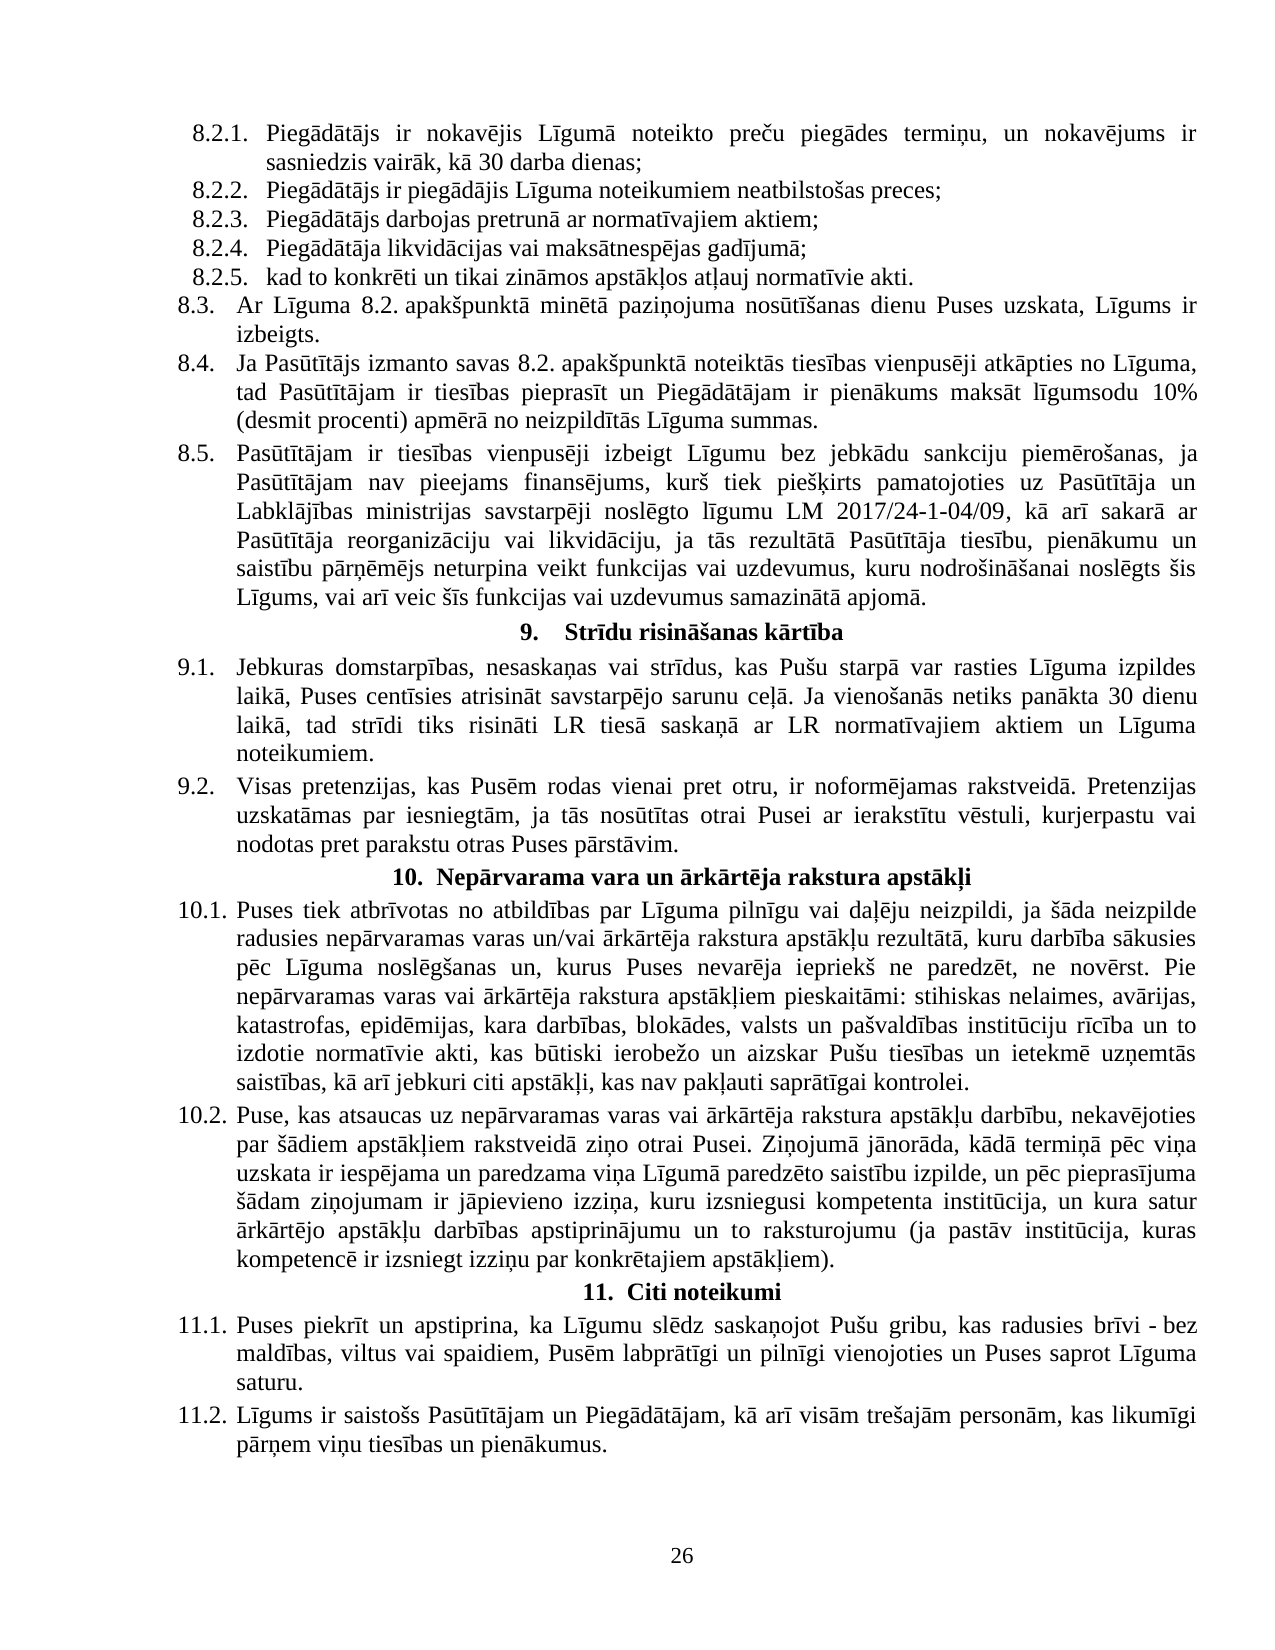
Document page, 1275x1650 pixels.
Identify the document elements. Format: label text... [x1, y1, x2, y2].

list Pasūtītājam ir tiesības vienpusēji izbeigt Līgumu bez jebkādu sankciju piemērošanas, ja Pasūtītājam nav pieejams finansējums, kurš tiek piešķirts pamatojoties uz Pasūtītāja un Labklājības ministrijas savstarpēji noslēgto līgumu LM 2017/24-1-04/09, kā arī sakarā ar Pasūtītāja reorganizāciju vai likvidāciju, ja tās rezultātā Pasūtītāja tiesību, pienākumu un saistību pārņēmējs neturpina veikt funkcijas vai uzdevumus, kuru nodrošināšanai noslēgts šis Līgums, vai arī veic šīs funkcijas vai uzdevumus samazinātā apjomā. [177, 438, 1198, 611]
list Ja Pasūtītājs izmanto savas 8.2. apakšpunktā noteiktās tiesības vienpusēji atkāpties no Līguma, tad Pasūtītājam ir tiesības pieprasīt un Piegādātājam ir pienākums maksāt līgumsodu 10% (desmit procenti) apmērā no neizpildītās Līguma summas. [177, 348, 1198, 434]
list Piegādātājs ir piegādājis Līguma noteikumiem neatbilstošas preces; [192, 176, 1198, 204]
list Visas pretenzijas, kas Pusēm rodas vienai pret otru, ir noformējamas rakstveidā. Pretenzijas uzskatāmas par iesniegtām, ja tās nosūtītas otrai Pusei ar ierakstītu vēstuli, kurjerpastu vai nodotas pret parakstu otras Puses pārstāvim. [177, 771, 1198, 858]
list Puses piekrīt un apstiprina, ka Līgumu slēdz saskaņojot Pušu gribu, kas radusies brīvi - bez maldības, viltus vai spaidiem, Pusēm labprātīgi un pilnīgi vienojoties un Puses saprot Līguma saturu. [177, 1310, 1198, 1396]
list Ar Līguma 8.2. apakšpunktā minētā paziņojuma nosūtīšanas dienu Puses uzskata, Līgums ir izbeigts. [177, 291, 1198, 348]
list Citi noteikumi [177, 1277, 1186, 1306]
list Puse, kas atsaucas uz nepārvaramas varas vai ārkārtēja rakstura apstākļu darbību, nekavējoties par šādiem apstākļiem rakstveidā ziņo otrai Pusei. Ziņojumā jānorāda, kādā termiņā pēc viņa uzskata ir iespējama un paredzama viņa Līgumā paredzēto saistību izpilde, un pēc pieprasījuma šādam ziņojumam ir jāpievieno izziņa, kuru izsniegusi kompetenta institūcija, un kura satur ārkārtējo apstākļu darbības apstiprinājumu un to raksturojumu (ja pastāv institūcija, kuras kompetencē ir izsniegt izziņu par konkrētajiem apstākļiem). [177, 1100, 1198, 1273]
list Piegādātājs ir nokavējis Līgumā noteikto preču piegādes termiņu, un nokavējums ir sasniedzis vairāk, kā 30 darba dienas; [192, 118, 1198, 176]
list Puses tiek atbrīvotas no atbildības par Līguma pilnīgu vai daļēju neizpildi, ja šāda neizpilde radusies nepārvaramas varas un/vai ārkārtēja rakstura apstākļu rezultātā, kuru darbība sākusies pēc Līguma noslēgšanas un, kurus Puses nevarēja iepriekš ne paredzēt, ne novērst. Pie nepārvaramas varas vai ārkārtēja rakstura apstākļiem pieskaitāmi: stihiskas nelaimes, avārijas, katastrofas, epidēmijas, kara darbības, blokādes, valsts un pašvaldības institūciju rīcība un to izdotie normatīvie akti, kas būtiski ierobežo un aizskar Pušu tiesības un ietekmē uzņemtās saistības, kā arī jebkuri citi apstākļi, kas nav pakļauti saprātīgai kontrolei. [177, 895, 1198, 1096]
list Strīdu risināšanas kārtība [177, 617, 1186, 646]
list Piegādātājs darbojas pretrunā ar normatīvajiem aktiem; [192, 204, 1198, 233]
list Jebkuras domstarpības, nesaskaņas vai strīdus, kas Pušu starpā var rasties Līguma izpildes laikā, Puses centīsies atrisināt savstarpējo sarunu ceļā. Ja vienošanās netiks panākta 30 dienu laikā, tad strīdi tiks risināti LR tiesā saskaņā ar LR normatīvajiem aktiem un Līguma noteikumiem. [177, 652, 1198, 767]
list kad to konkrēti un tikai zināmos apstākļos atļauj normatīvie akti. [192, 262, 1198, 291]
list Piegādātāja likvidācijas vai maksātnespējas gadījumā; [192, 233, 1198, 262]
list Nepārvarama vara un ārkārtēja rakstura apstākļi [177, 862, 1186, 891]
list Līgums ir saistošs Pasūtītājam un Piegādātājam, kā arī visām trešajām personām, kas likumīgi pārņem viņu tiesības un pienākumus. [177, 1400, 1198, 1458]
